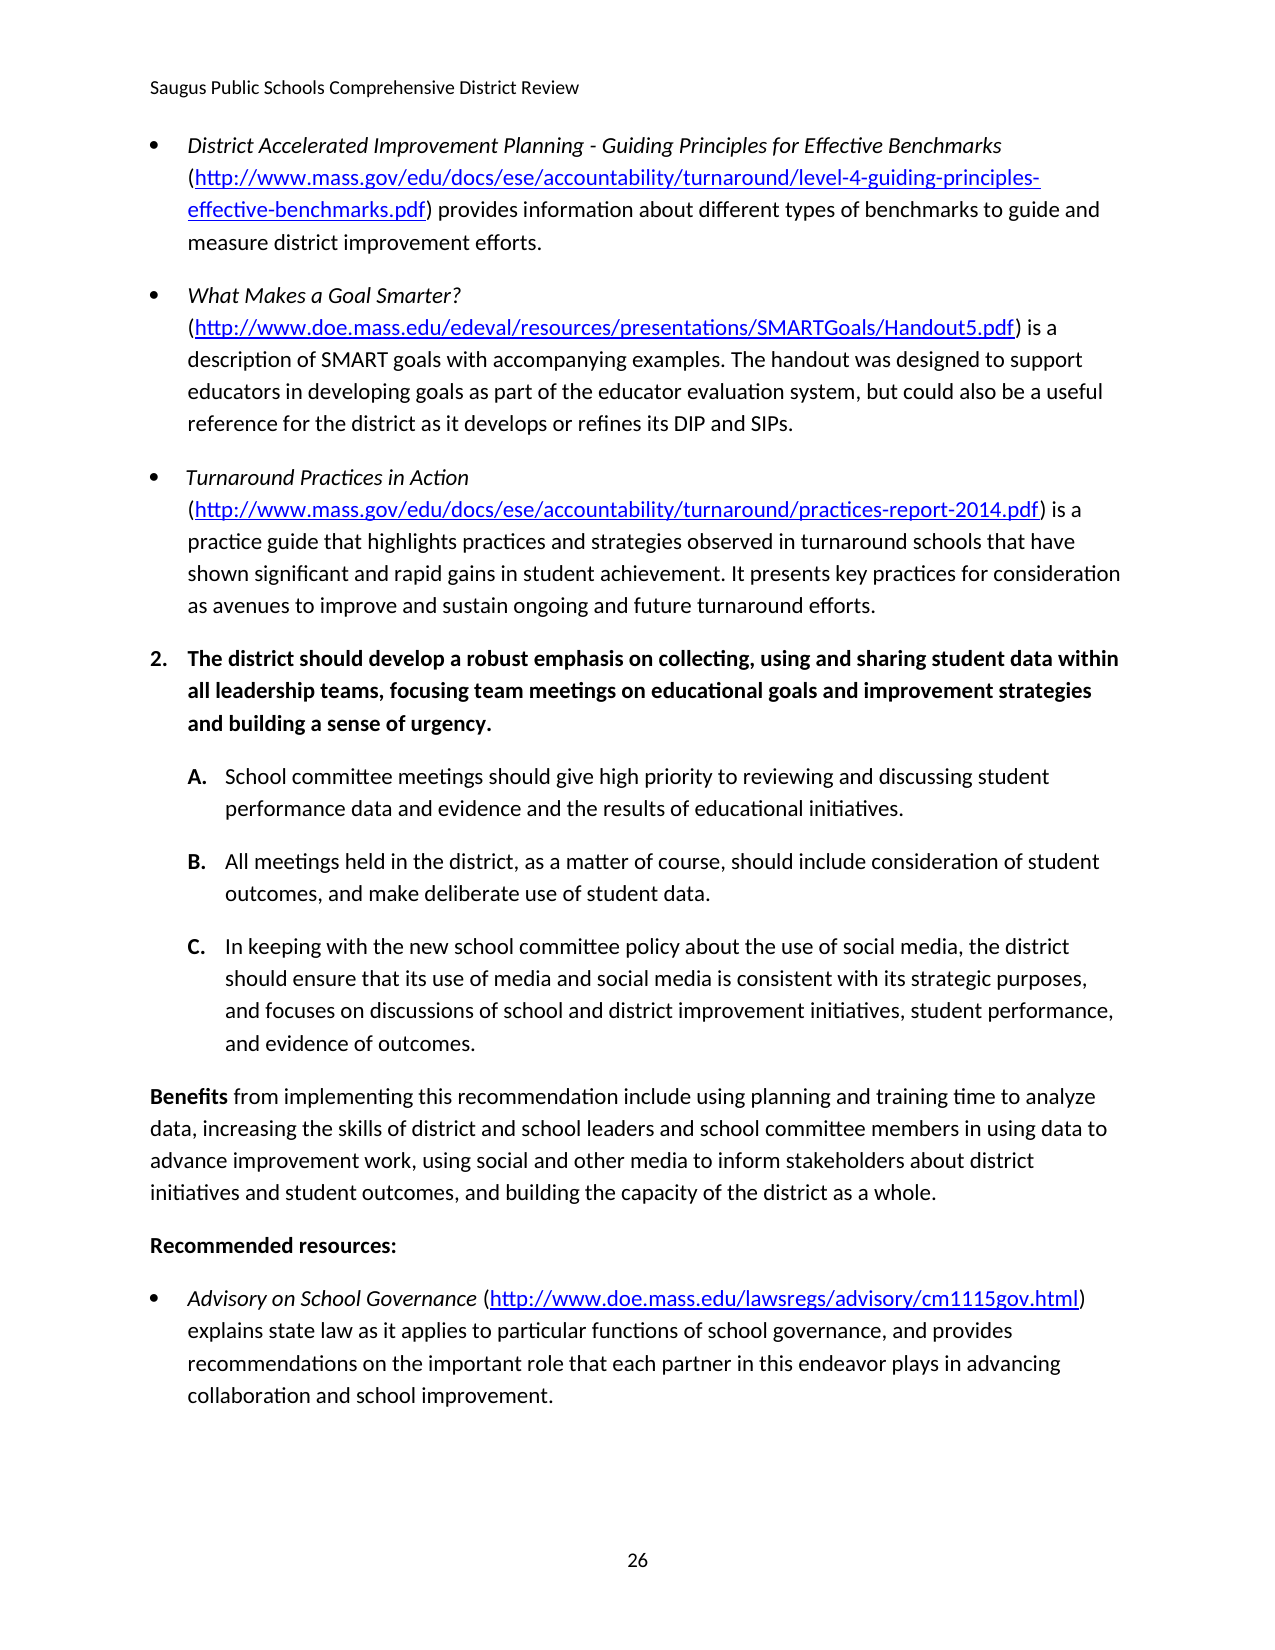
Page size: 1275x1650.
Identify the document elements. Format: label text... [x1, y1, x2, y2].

list Advisory on School Governance (http://www.doe.mass.edu/lawsregs/advisory/cm1115gov.html) explains state law as it applies to particular functions of school governance, and provides recommendations on the important role that each partner in this endeavor plays in advancing collaboration and school improvement. [150, 1284, 1125, 1409]
list What Makes a Goal Smarter? (http://www.doe.mass.edu/edeval/resources/presentations/SMARTGoals/Handout5.pdf) is a description of SMART goals with accompanying examples. The handout was designed to support educators in developing goals as part of the educator evaluation system, but could also be a useful reference for the district as it develops or refines its DIP and SIPs. [150, 281, 1125, 438]
list Turnaround Practices in Action (http://www.mass.gov/edu/docs/ese/accountability/turnaround/practices-report-2014.pdf) is a practice guide that highlights practices and strategies observed in turnaround schools that have shown significant and rapid gains in student achievement. It presents key practices for consideration as avenues to improve and sustain ongoing and future turnaround efforts. [150, 463, 1125, 619]
list All meetings held in the district, as a matter of course, should include consideration of student outcomes, and make deliberate use of student data. [187, 847, 1125, 907]
list School committee meetings should give high priority to reviewing and discussing student performance data and evidence and the results of educational initiatives. [187, 762, 1125, 822]
list In keeping with the new school committee policy about the use of social media, the district should ensure that its use of media and social media is consistent with its strategic purposes, and focuses on discussions of school and district improvement initiatives, student performance, and evidence of outcomes. [187, 932, 1125, 1057]
text Recommended resources: [150, 1231, 1125, 1259]
list The district should develop a robust emphasis on collecting, using and sharing student data within all leadership teams, focusing team meetings on educational goals and improvement strategies and building a sense of urgency. [150, 644, 1125, 737]
list District Accelerated Improvement Planning - Guiding Principles for Effective Benchmarks (http://www.mass.gov/edu/docs/ese/accountability/turnaround/level-4-guiding-principles-effective-benchmarks.pdf) provides information about different types of benchmarks to guide and measure district improvement efforts. [150, 131, 1125, 256]
text Benefits from implementing this recommendation include using planning and training time to analyze data, increasing the skills of district and school leaders and school committee members in using data to advance improvement work, using social and other media to inform stakeholders about district initiatives and student outcomes, and building the capacity of the district as a whole. [150, 1082, 1125, 1206]
